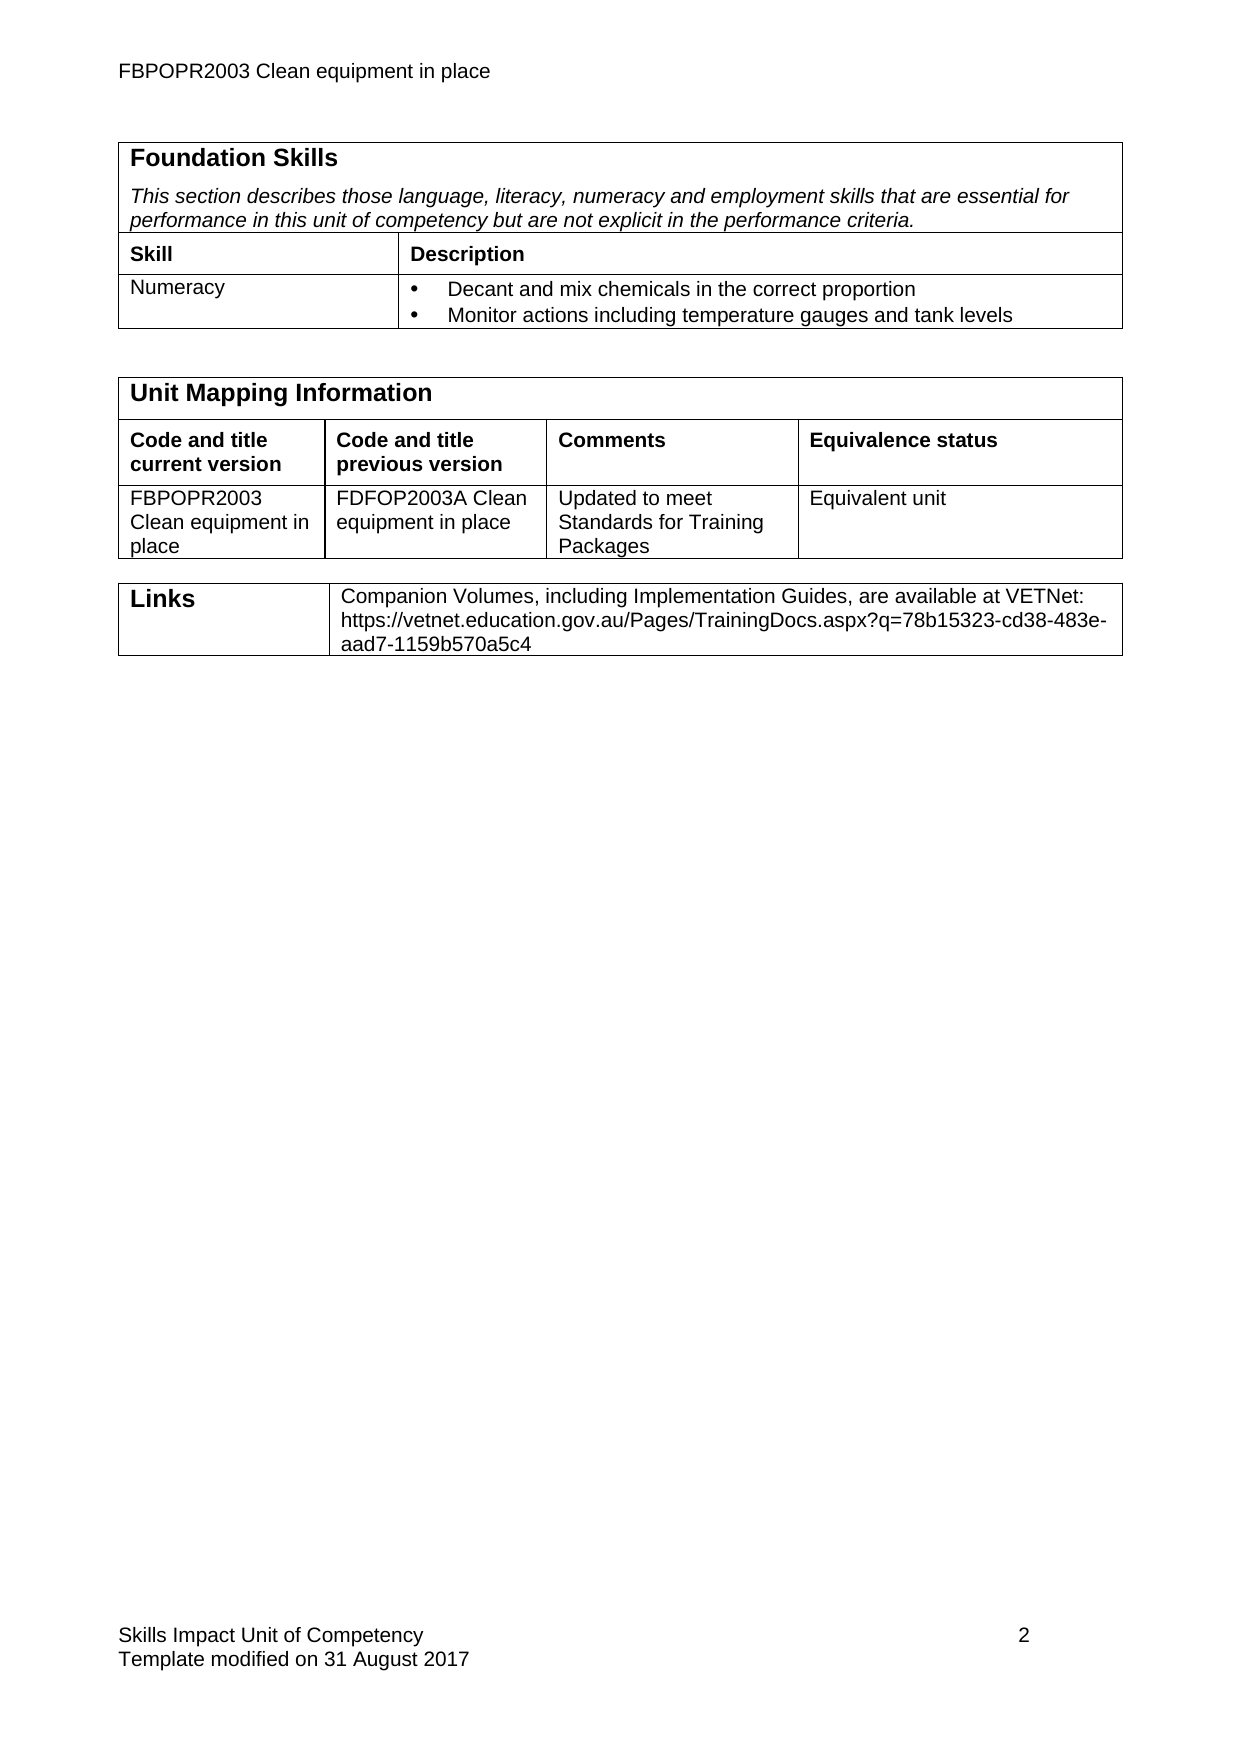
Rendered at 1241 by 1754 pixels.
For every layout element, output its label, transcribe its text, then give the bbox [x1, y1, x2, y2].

table_cell Skill [119, 233, 398, 274]
table_header Companion Volumes, including Implementation Guides, are available at VETNet: https://vetnet.education.gov.au/Pages/TrainingDocs.aspx?q=78b15323-cd38-483e-aad7-1159b570a5c4 [330, 584, 1122, 655]
table_header Unit Mapping Information [119, 378, 1122, 419]
table_cell Description [399, 233, 1122, 274]
table_cell Decant and mix chemicals in the correct proportion Monitor actions including temperature gauges and tank levels [399, 275, 1122, 328]
table_cell Numeracy [119, 275, 398, 328]
table_header Foundation Skills This section describes those language, literacy, numeracy and employment skills that are essential for performance in this unit of competency but are not explicit in the performance criteria. [119, 143, 1122, 232]
table_cell FDFOP2003A Clean equipment in place [326, 486, 546, 557]
table_cell Equivalence status [799, 420, 1122, 484]
table_cell FBPOPR2003 Clean equipment in place [119, 486, 324, 557]
table_cell Comments [547, 420, 798, 484]
table_header Links [119, 584, 329, 655]
table_cell Updated to meet Standards for Training Packages [547, 486, 798, 557]
table_cell Code and title current version [119, 420, 324, 484]
table_cell Equivalent unit [799, 486, 1122, 557]
table_cell Code and title previous version [326, 420, 546, 484]
